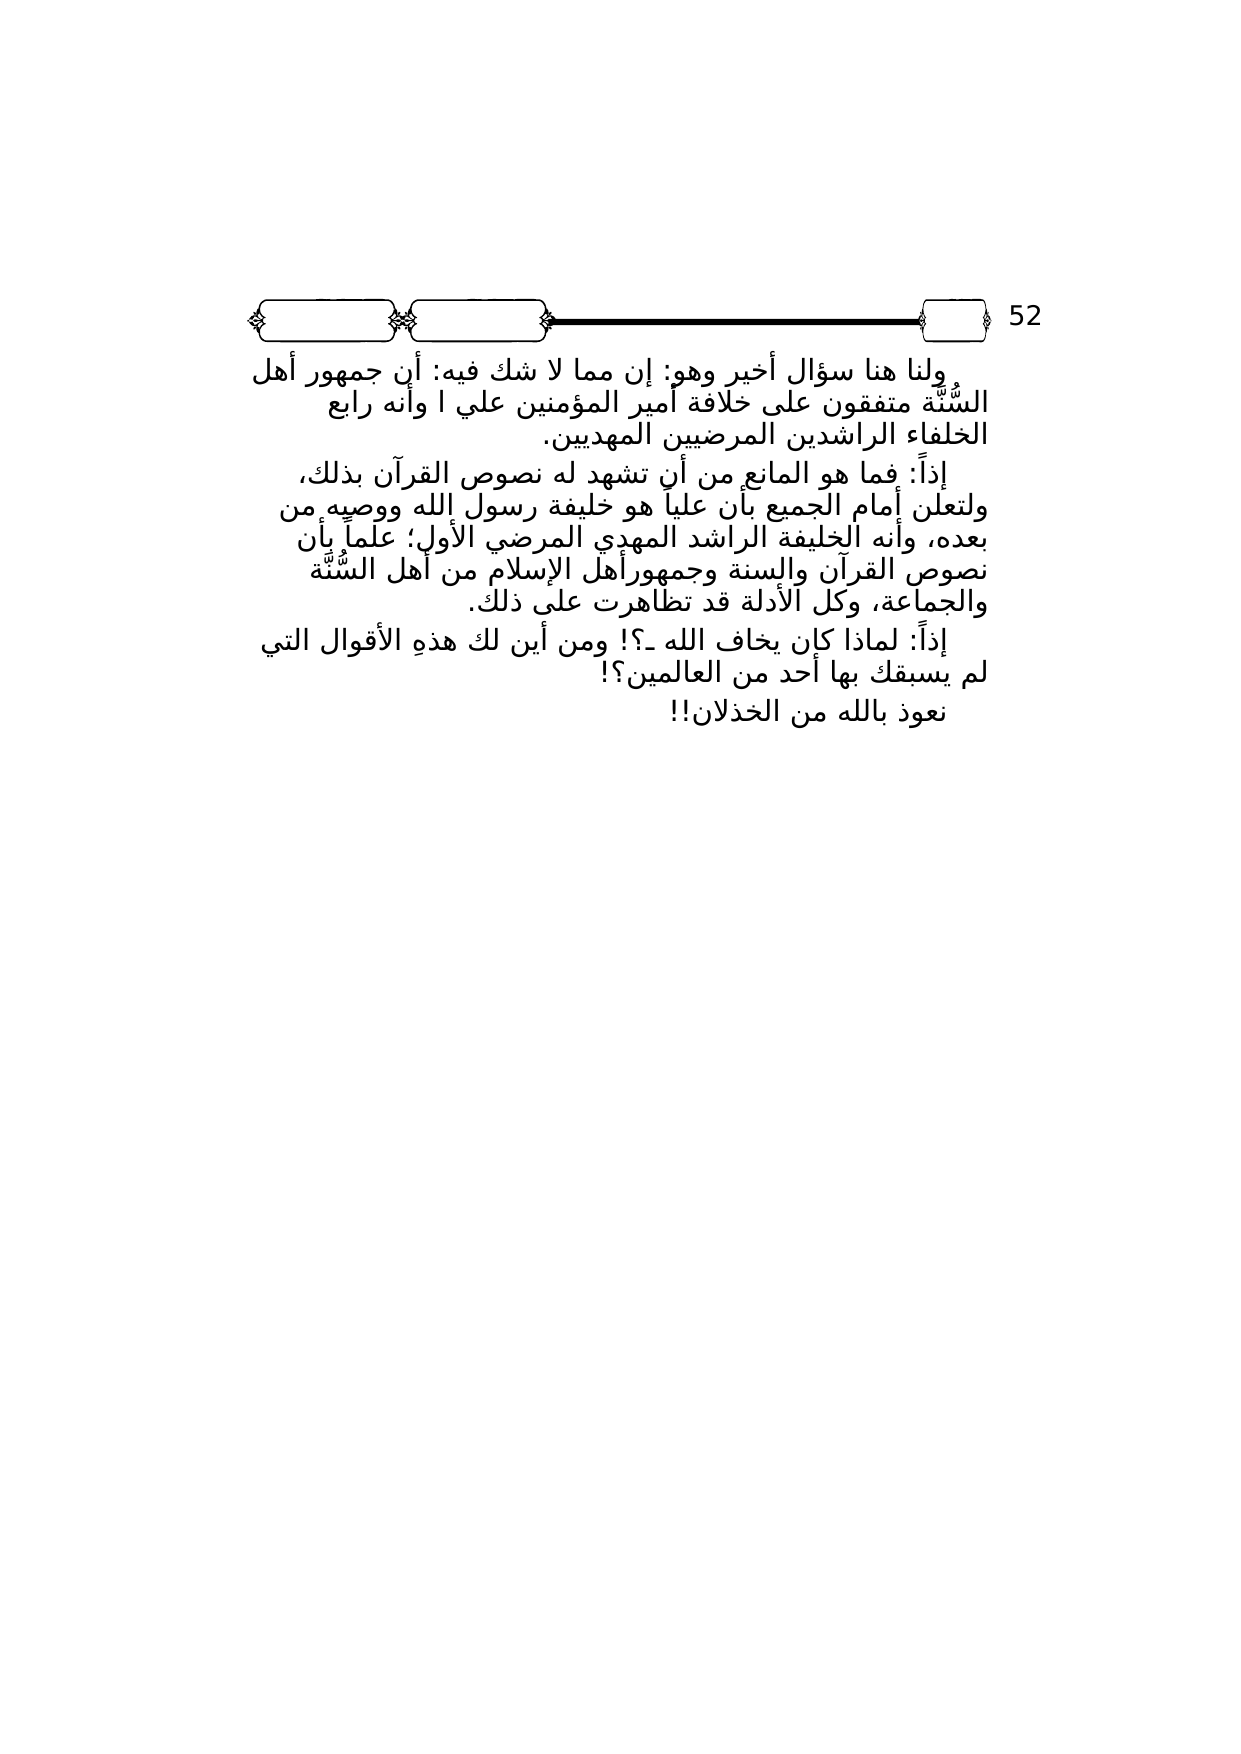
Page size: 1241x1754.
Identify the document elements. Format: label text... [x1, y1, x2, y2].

text إذاً: فما هو المانع من أن تشهد له نصوص القرآن بذلك، ولتعلن أمام الجميع بأن علياً هو خليفة رسول الله ووصيه من بعده، وأنه الخليفة الراشد المهدي المرضي الأول؛ علماً بأن نصوص القرآن والسنة وجمهورأهل الإسلام من أهل السُّنَّة والجماعة، وكل الأدلة قد تظاهرت على ذلك. [251, 457, 989, 619]
text إذاً: لماذا كان يخاف الله ـ؟! ومن أين لك هذهِ الأقوال التي لم يسبقك بها أحد من العالمين؟! [251, 625, 989, 689]
text نعوذ بالله من الخذلان!! [251, 696, 989, 728]
text ولنا هنا سؤال أخير وهو: إن مما لا شك فيه: أن جمهور أهل السُّنَّة متفقون على خلافة أمير المؤمنين علي ا وأنه رابع الخلفاء الراشدين المرضيين المهديين. [251, 354, 989, 451]
